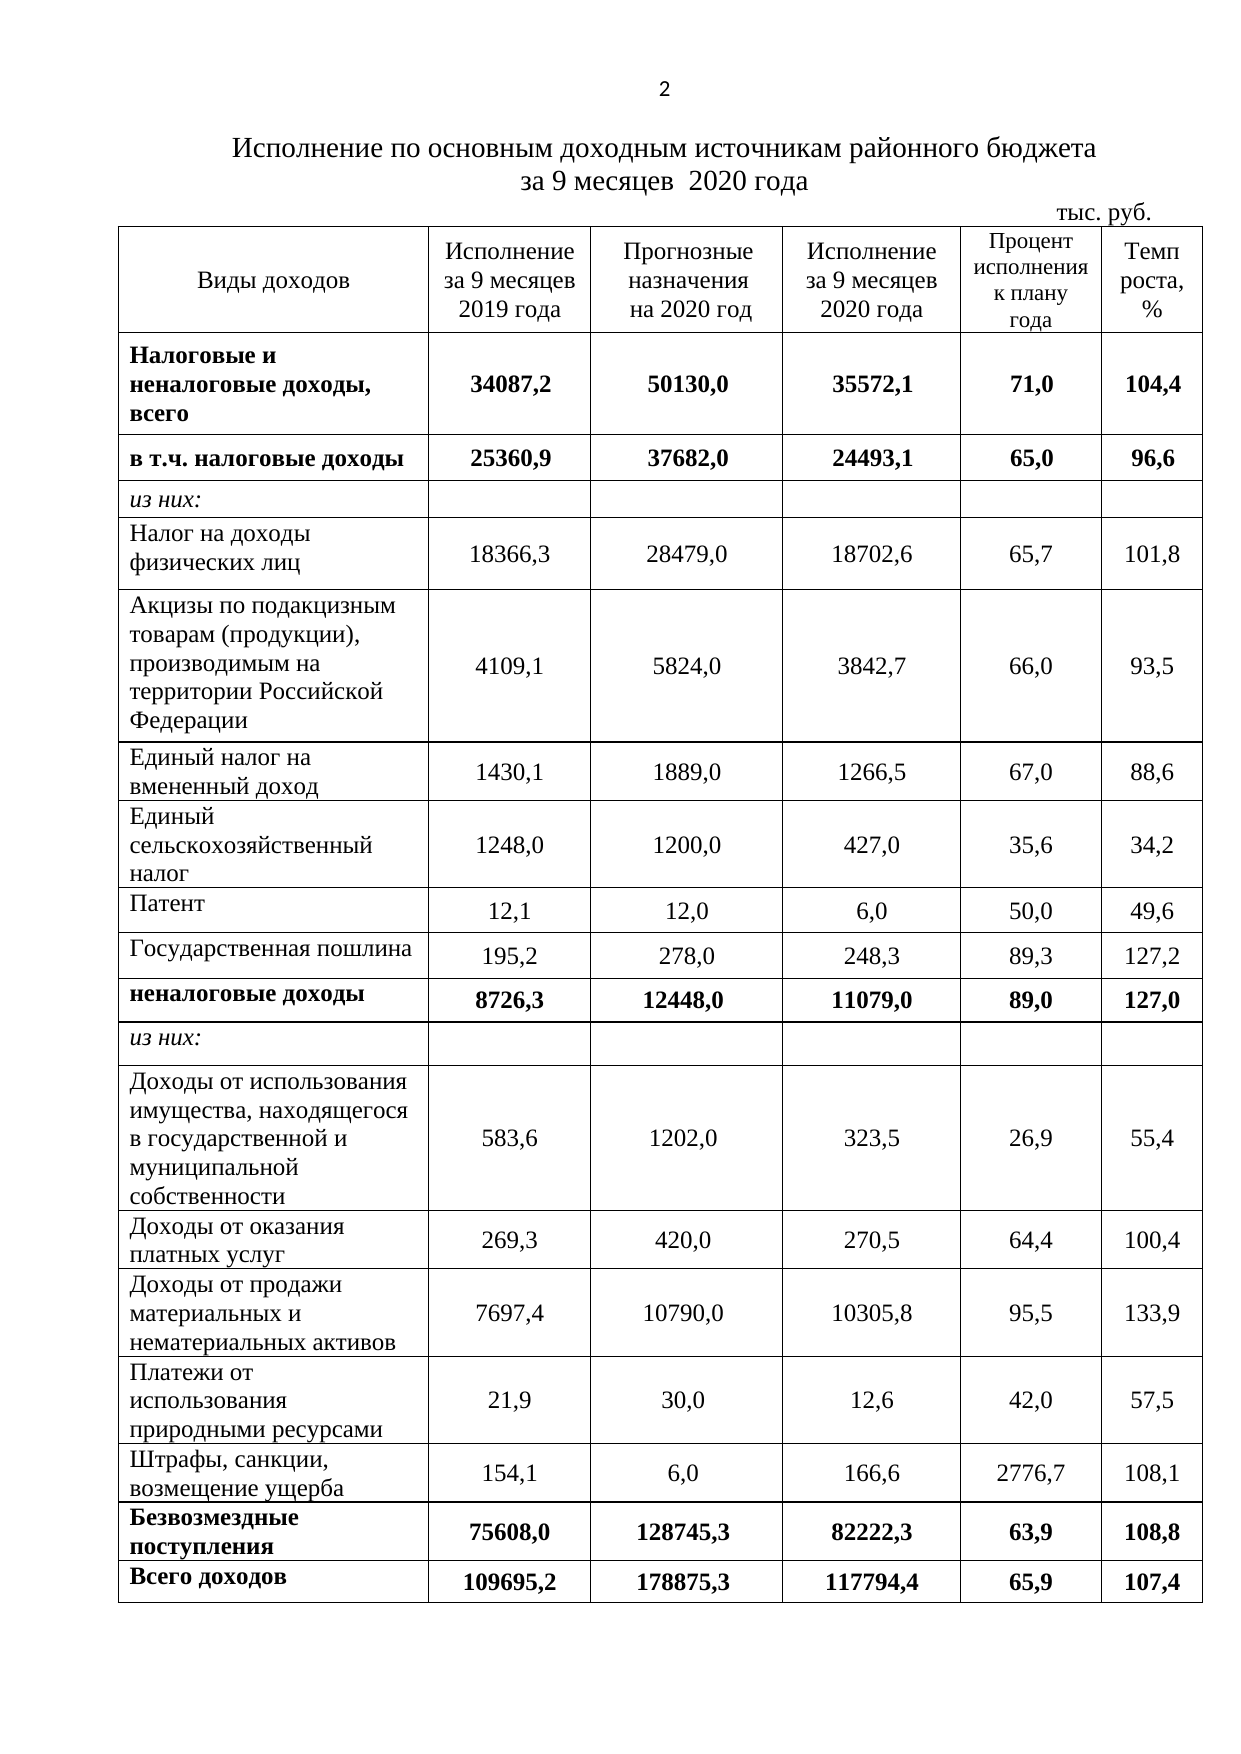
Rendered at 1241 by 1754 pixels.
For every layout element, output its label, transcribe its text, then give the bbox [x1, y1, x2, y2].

table_cell 195,2 [429, 933, 590, 977]
table_cell 71,0 [961, 333, 1101, 434]
table_cell 75608,0 [429, 1503, 590, 1560]
table_cell 34087,2 [429, 333, 590, 434]
table_cell 25360,9 [429, 435, 590, 479]
table_cell 55,4 [1102, 1066, 1202, 1210]
table_cell 93,5 [1102, 590, 1202, 741]
table_cell 65,9 [961, 1561, 1101, 1602]
table_cell 128745,3 [591, 1503, 782, 1560]
table_cell из них: [119, 1023, 428, 1065]
table_cell 583,6 [429, 1066, 590, 1210]
table_cell 12,0 [591, 888, 782, 932]
table_cell 42,0 [961, 1357, 1101, 1443]
table_cell 107,4 [1102, 1561, 1202, 1602]
table_cell 7697,4 [429, 1269, 590, 1356]
table_cell 18702,6 [783, 518, 960, 589]
table_cell [961, 1023, 1101, 1065]
table_cell 8726,3 [429, 979, 590, 1021]
table_cell 37682,0 [591, 435, 782, 479]
table_cell 26,9 [961, 1066, 1101, 1210]
table_cell 49,6 [1102, 888, 1202, 932]
table_cell неналоговые доходы [119, 979, 428, 1021]
table_cell 10305,8 [783, 1269, 960, 1356]
table_cell 67,0 [961, 743, 1101, 800]
table_cell 65,0 [961, 435, 1101, 479]
table_cell 35,6 [961, 801, 1101, 887]
table_cell Штрафы, санкции, возмещение ущерба [119, 1444, 428, 1501]
table_cell 50,0 [961, 888, 1101, 932]
table_cell 6,0 [591, 1444, 782, 1501]
table_cell 82222,3 [783, 1503, 960, 1560]
table_cell 24493,1 [783, 435, 960, 479]
table_header Процент исполнения к плану года [961, 227, 1101, 332]
table_cell 269,3 [429, 1211, 590, 1268]
table_cell [783, 481, 960, 517]
table_cell 127,2 [1102, 933, 1202, 977]
table_cell [429, 481, 590, 517]
table_cell 1266,5 [783, 743, 960, 800]
text Исполнение по основным доходным источникам районного бюджета [177, 130, 1152, 163]
table_cell из них: [119, 481, 428, 517]
text за 9 месяцев 2020 года [177, 163, 1152, 197]
table_cell [783, 1023, 960, 1065]
table_cell 1889,0 [591, 743, 782, 800]
table_cell 104,4 [1102, 333, 1202, 434]
table_cell 65,7 [961, 518, 1101, 589]
table_cell в т.ч. налоговые доходы [119, 435, 428, 479]
table_cell 66,0 [961, 590, 1101, 741]
table_cell 4109,1 [429, 590, 590, 741]
table_cell Единый налог на вмененный доход [119, 743, 428, 800]
table_cell 108,8 [1102, 1503, 1202, 1560]
table_cell Платежи от использования природными ресурсами [119, 1357, 428, 1443]
table_cell Государственная пошлина [119, 933, 428, 977]
table_cell 1200,0 [591, 801, 782, 887]
table_cell 12,6 [783, 1357, 960, 1443]
table_cell 3842,7 [783, 590, 960, 741]
table_cell 21,9 [429, 1357, 590, 1443]
table_header Темп роста, % [1102, 227, 1202, 332]
table_cell 12,1 [429, 888, 590, 932]
table_cell 1202,0 [591, 1066, 782, 1210]
table_cell 278,0 [591, 933, 782, 977]
table_cell 101,8 [1102, 518, 1202, 589]
table_cell 89,3 [961, 933, 1101, 977]
table_cell 2776,7 [961, 1444, 1101, 1501]
table_cell Доходы от продажи материальных и нематериальных активов [119, 1269, 428, 1356]
table_cell Доходы от оказания платных услуг [119, 1211, 428, 1268]
table_header Исполнение за 9 месяцев 2019 года [429, 227, 590, 332]
table_cell 178875,3 [591, 1561, 782, 1602]
table_cell [1102, 481, 1202, 517]
table_cell 420,0 [591, 1211, 782, 1268]
table_cell Всего доходов [119, 1561, 428, 1602]
table_cell 1430,1 [429, 743, 590, 800]
table_cell 133,9 [1102, 1269, 1202, 1356]
table_cell 28479,0 [591, 518, 782, 589]
table_header Прогнозные назначения на 2020 год [591, 227, 782, 332]
table_cell 18366,3 [429, 518, 590, 589]
table_cell 100,4 [1102, 1211, 1202, 1268]
table_cell [961, 481, 1101, 517]
table_header Исполнение за 9 месяцев 2020 года [783, 227, 960, 332]
table_header Виды доходов [119, 227, 428, 332]
table_cell 109695,2 [429, 1561, 590, 1602]
table_cell [591, 481, 782, 517]
table_cell Акцизы по подакцизным товарам (продукции), производимым на территории Российской Федерации [119, 590, 428, 741]
table_cell 95,5 [961, 1269, 1101, 1356]
table_cell 6,0 [783, 888, 960, 932]
table_cell Налог на доходы физических лиц [119, 518, 428, 589]
table_cell 35572,1 [783, 333, 960, 434]
table_cell 5824,0 [591, 590, 782, 741]
table_cell 30,0 [591, 1357, 782, 1443]
table_cell 11079,0 [783, 979, 960, 1021]
table_cell Налоговые и неналоговые доходы, всего [119, 333, 428, 434]
table_cell 63,9 [961, 1503, 1101, 1560]
table_cell 96,6 [1102, 435, 1202, 479]
table_cell 1248,0 [429, 801, 590, 887]
table_cell 12448,0 [591, 979, 782, 1021]
table_cell 34,2 [1102, 801, 1202, 887]
table_cell [429, 1023, 590, 1065]
table_cell 117794,4 [783, 1561, 960, 1602]
table_cell 323,5 [783, 1066, 960, 1210]
table_cell 270,5 [783, 1211, 960, 1268]
table_cell Единый сельскохозяйственный налог [119, 801, 428, 887]
table_cell [1102, 1023, 1202, 1065]
table_cell 88,6 [1102, 743, 1202, 800]
table_cell 154,1 [429, 1444, 590, 1501]
table_cell 108,1 [1102, 1444, 1202, 1501]
table_cell 50130,0 [591, 333, 782, 434]
table_cell 64,4 [961, 1211, 1101, 1268]
table_cell 127,0 [1102, 979, 1202, 1021]
table_cell 248,3 [783, 933, 960, 977]
table_cell 166,6 [783, 1444, 960, 1501]
table_cell 57,5 [1102, 1357, 1202, 1443]
table_cell 89,0 [961, 979, 1101, 1021]
table_cell Патент [119, 888, 428, 932]
table_cell Доходы от использования имущества, находящегося в государственной и муниципальной собственности [119, 1066, 428, 1210]
table_cell [591, 1023, 782, 1065]
table_cell 427,0 [783, 801, 960, 887]
text тыс. руб. [140, 197, 1152, 226]
table_cell 10790,0 [591, 1269, 782, 1356]
table_cell Безвозмездные поступления [119, 1503, 428, 1560]
